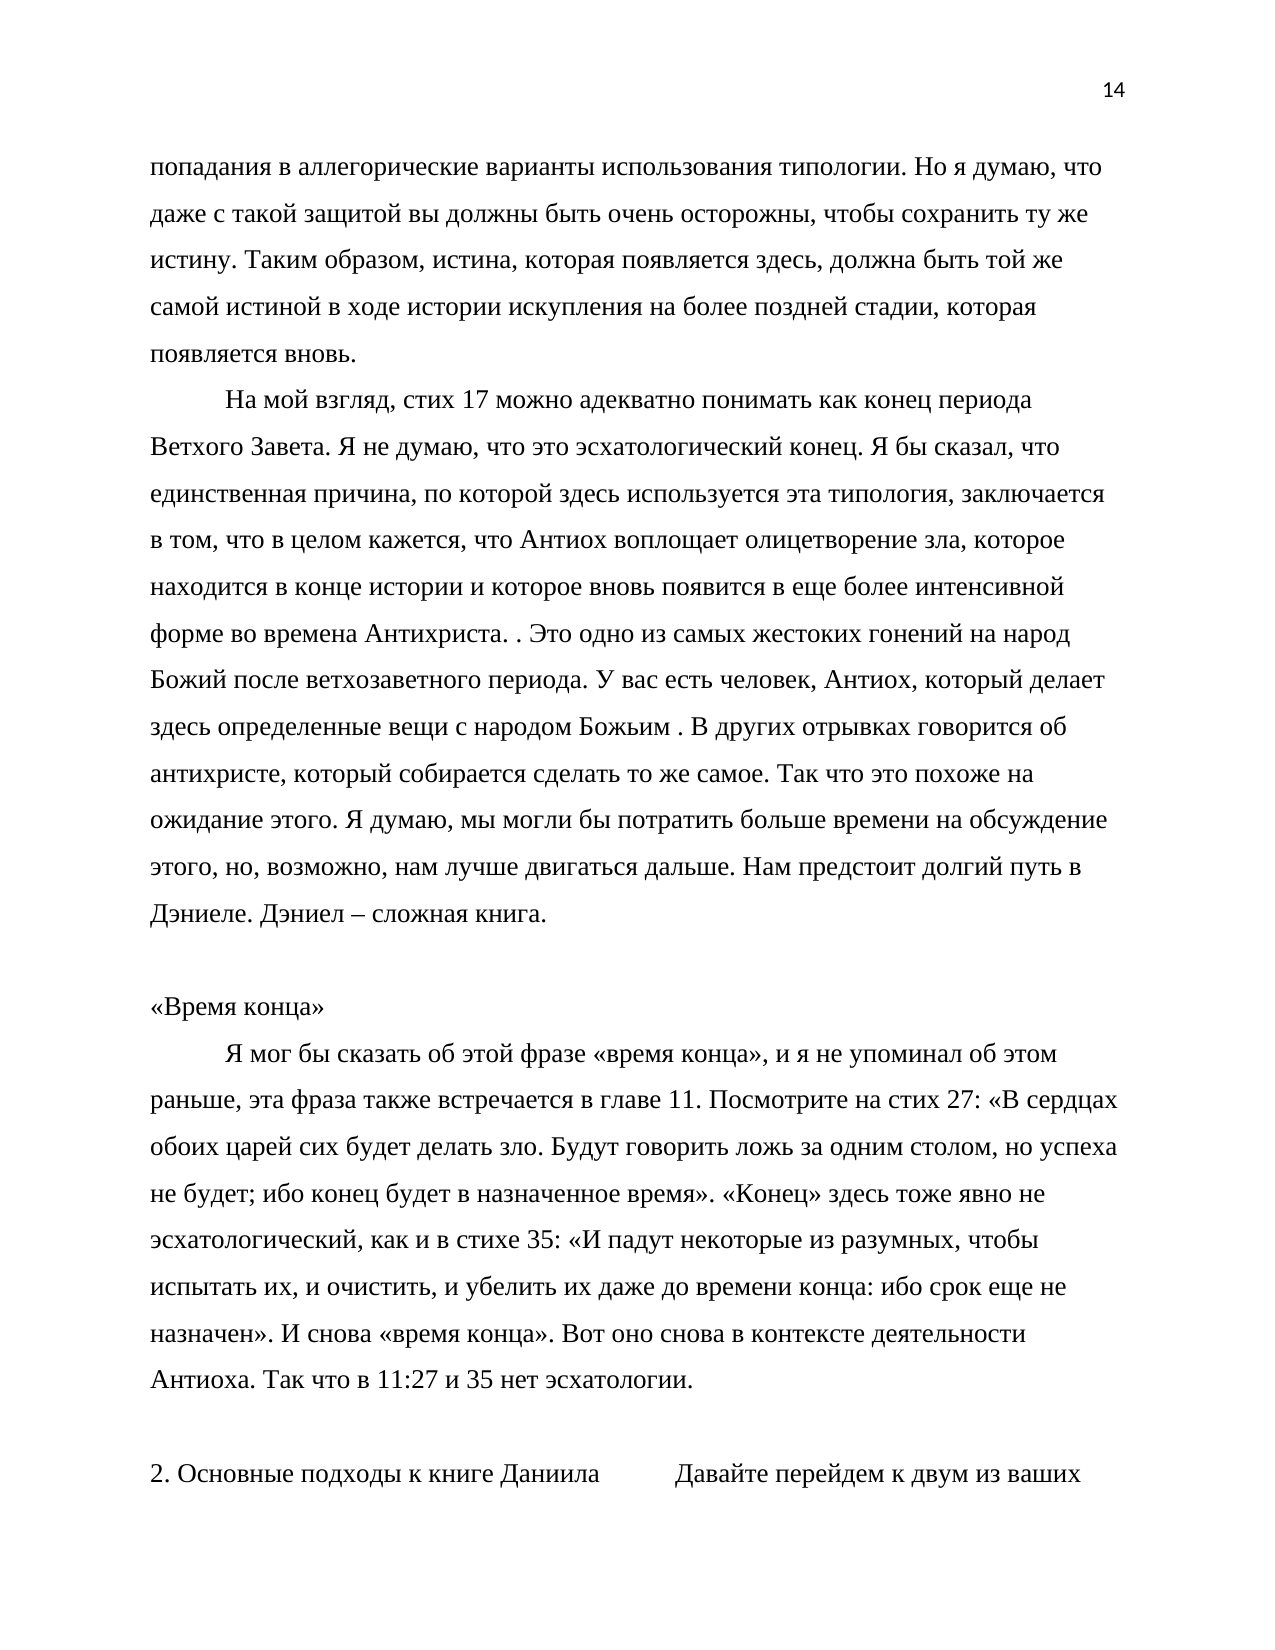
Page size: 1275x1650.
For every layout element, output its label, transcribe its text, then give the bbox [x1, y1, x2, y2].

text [150, 1037, 1125, 1488]
text На мой взгляд, стих 17 можно адекватно понимать как конец периода Ветхого Завета. Я не думаю, что это эсхатологический конец. Я бы сказал, что единственная причина, по которой здесь используется эта типология, заключается в том, что в целом кажется, что Антиох воплощает олицетворение зла, которое находится в конце истории и которое вновь появится в еще более интенсивной форме во времена Антихриста. . Это одно из самых жестоких гонений на народ Божий после ветхозаветного периода. У вас есть человек, Антиох, который делает здесь определенные вещи с народом Божьим . В других отрывках говорится об антихристе, который собирается сделать то же самое. Так что это похоже на ожидание этого. Я думаю, мы могли бы потратить больше времени на обсуждение этого, но, возможно, нам лучше двигаться дальше. Нам предстоит долгий путь в Дэниеле. Дэниел – сложная книга. «Время конца» [150, 383, 1125, 1021]
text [150, 150, 1125, 368]
